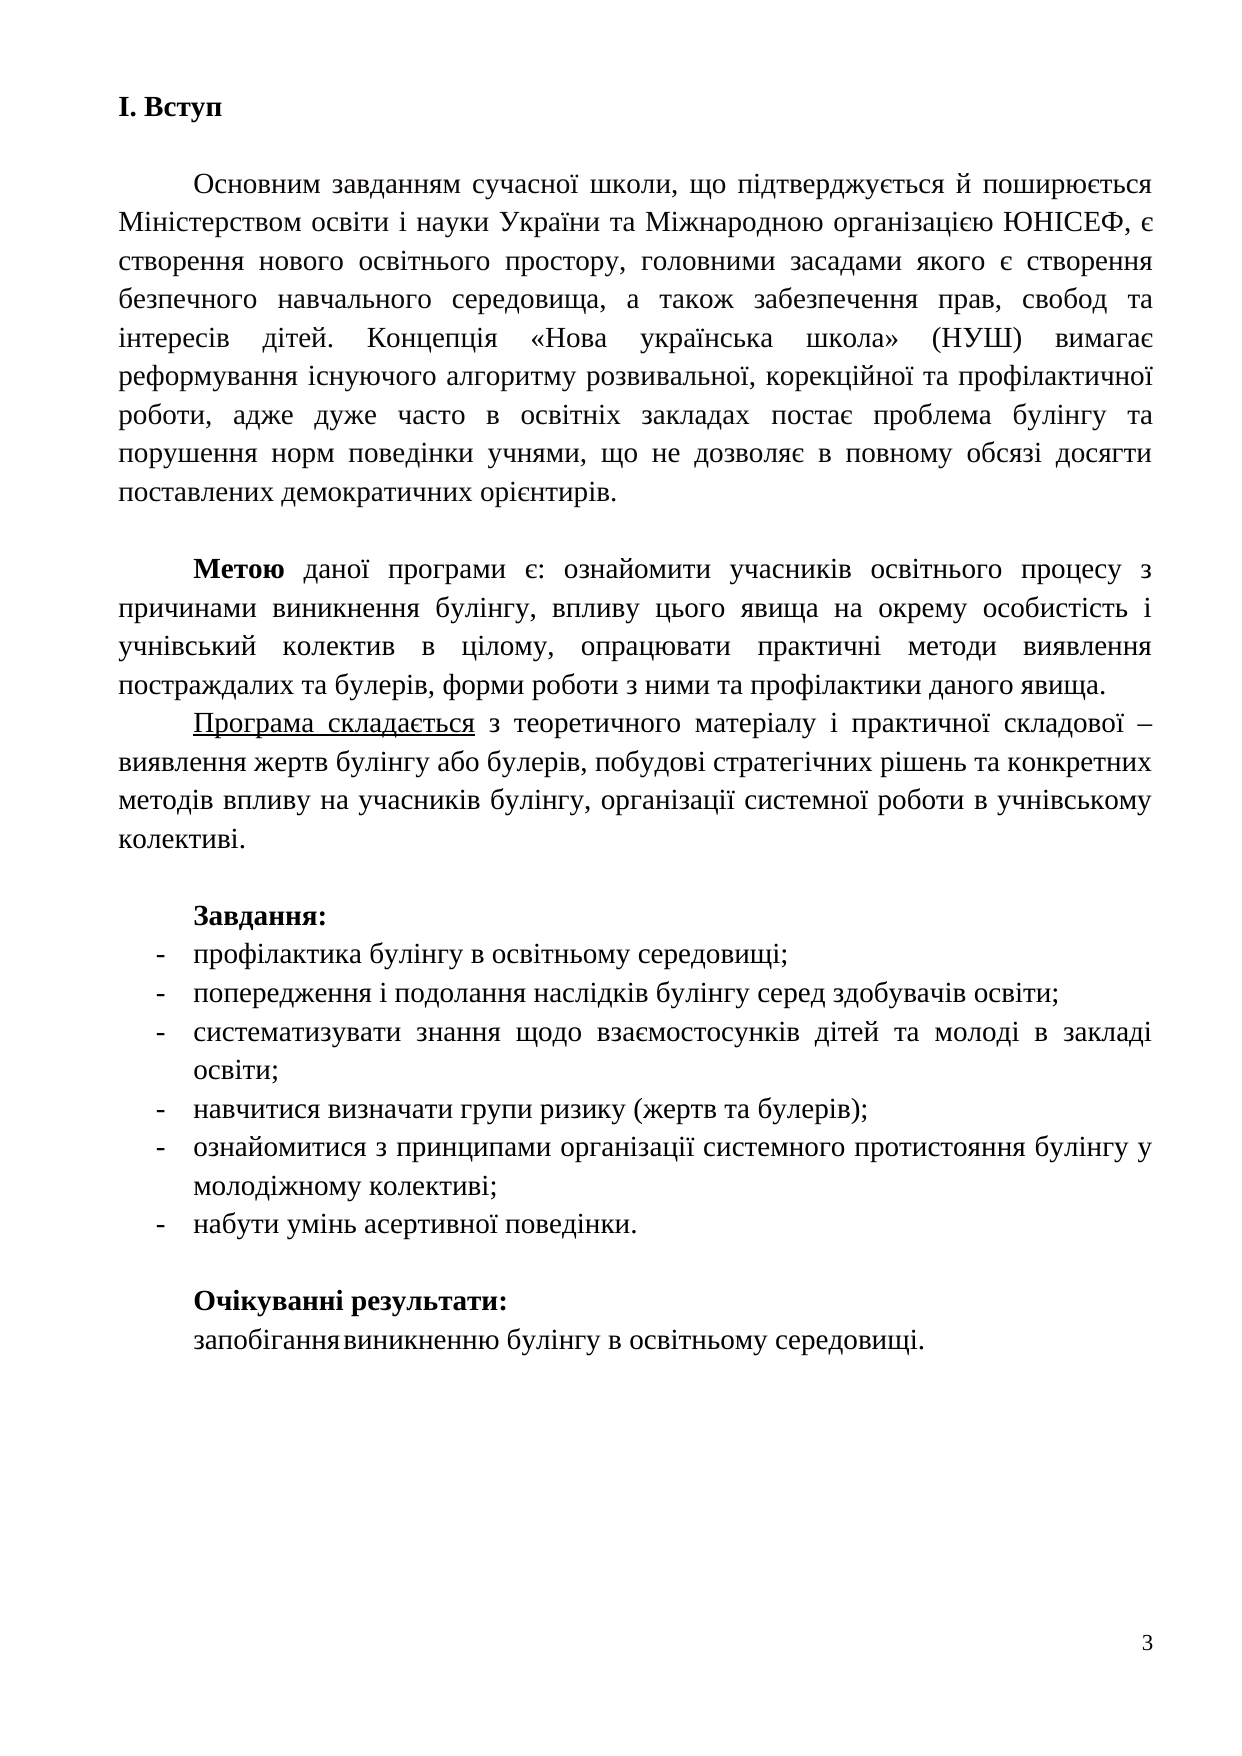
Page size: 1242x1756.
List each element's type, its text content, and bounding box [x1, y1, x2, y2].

list попередження і подолання наслідків булінгу серед здобувачів освіти; [156, 975, 1153, 1009]
text Основним завданням сучасної школи, що підтверджується й поширюється Міністерством освіти і науки України та Міжнародною організацією ЮНІСЕФ, є створення нового освітнього простору, головними засадами якого є створення безпечного навчального середовища, а також забезпечення прав, свобод та інтересів дітей. Концепція «Нова українська школа» (НУШ) вимагає реформування існуючого алгоритму розвивальної, корекційної та профілактичної роботи, адже дуже часто в освітніх закладах постає проблема булінгу та порушення норм поведінки учнями, що не дозволяє в повному обсязі досягти поставлених демократичних орієнтирів. [118, 166, 1153, 508]
text Програма складається з теоретичного матеріалу і практичної складової – виявлення жертв булінгу або булерів, побудові стратегічних рішень та конкретних методів впливу на учасників булінгу, організації системної роботи в учнівському колективі. [118, 705, 1153, 854]
list систематизувати знання щодо взаємостосунків дітей та молоді в закладі освіти; [156, 1014, 1153, 1086]
list набути умінь асертивної поведінки. [156, 1206, 1153, 1240]
text Метою даної програми є: ознайомити учасників освітнього процесу з причинами виникнення булінгу, впливу цього явища на окрему особистість і учнівський колектив в цілому, опрацювати практичні методи виявлення постраждалих та булерів, форми роботи з ними та профілактики даного явища. [118, 551, 1153, 700]
text Завдання: [118, 898, 1153, 932]
list навчитися визначати групи ризику (жертв та булерів); [156, 1091, 1153, 1124]
list ознайомитися з принципами організації системного протистояння булінгу у молодіжному колективі; [156, 1129, 1153, 1201]
list Очікуванні результати: [193, 1283, 1153, 1317]
list профілактика булінгу в освітньому середовищі; [156, 937, 1153, 970]
text І. Вступ [118, 89, 1153, 122]
list запобігання виникненню булінгу в освітньому середовищі. [193, 1322, 1153, 1356]
